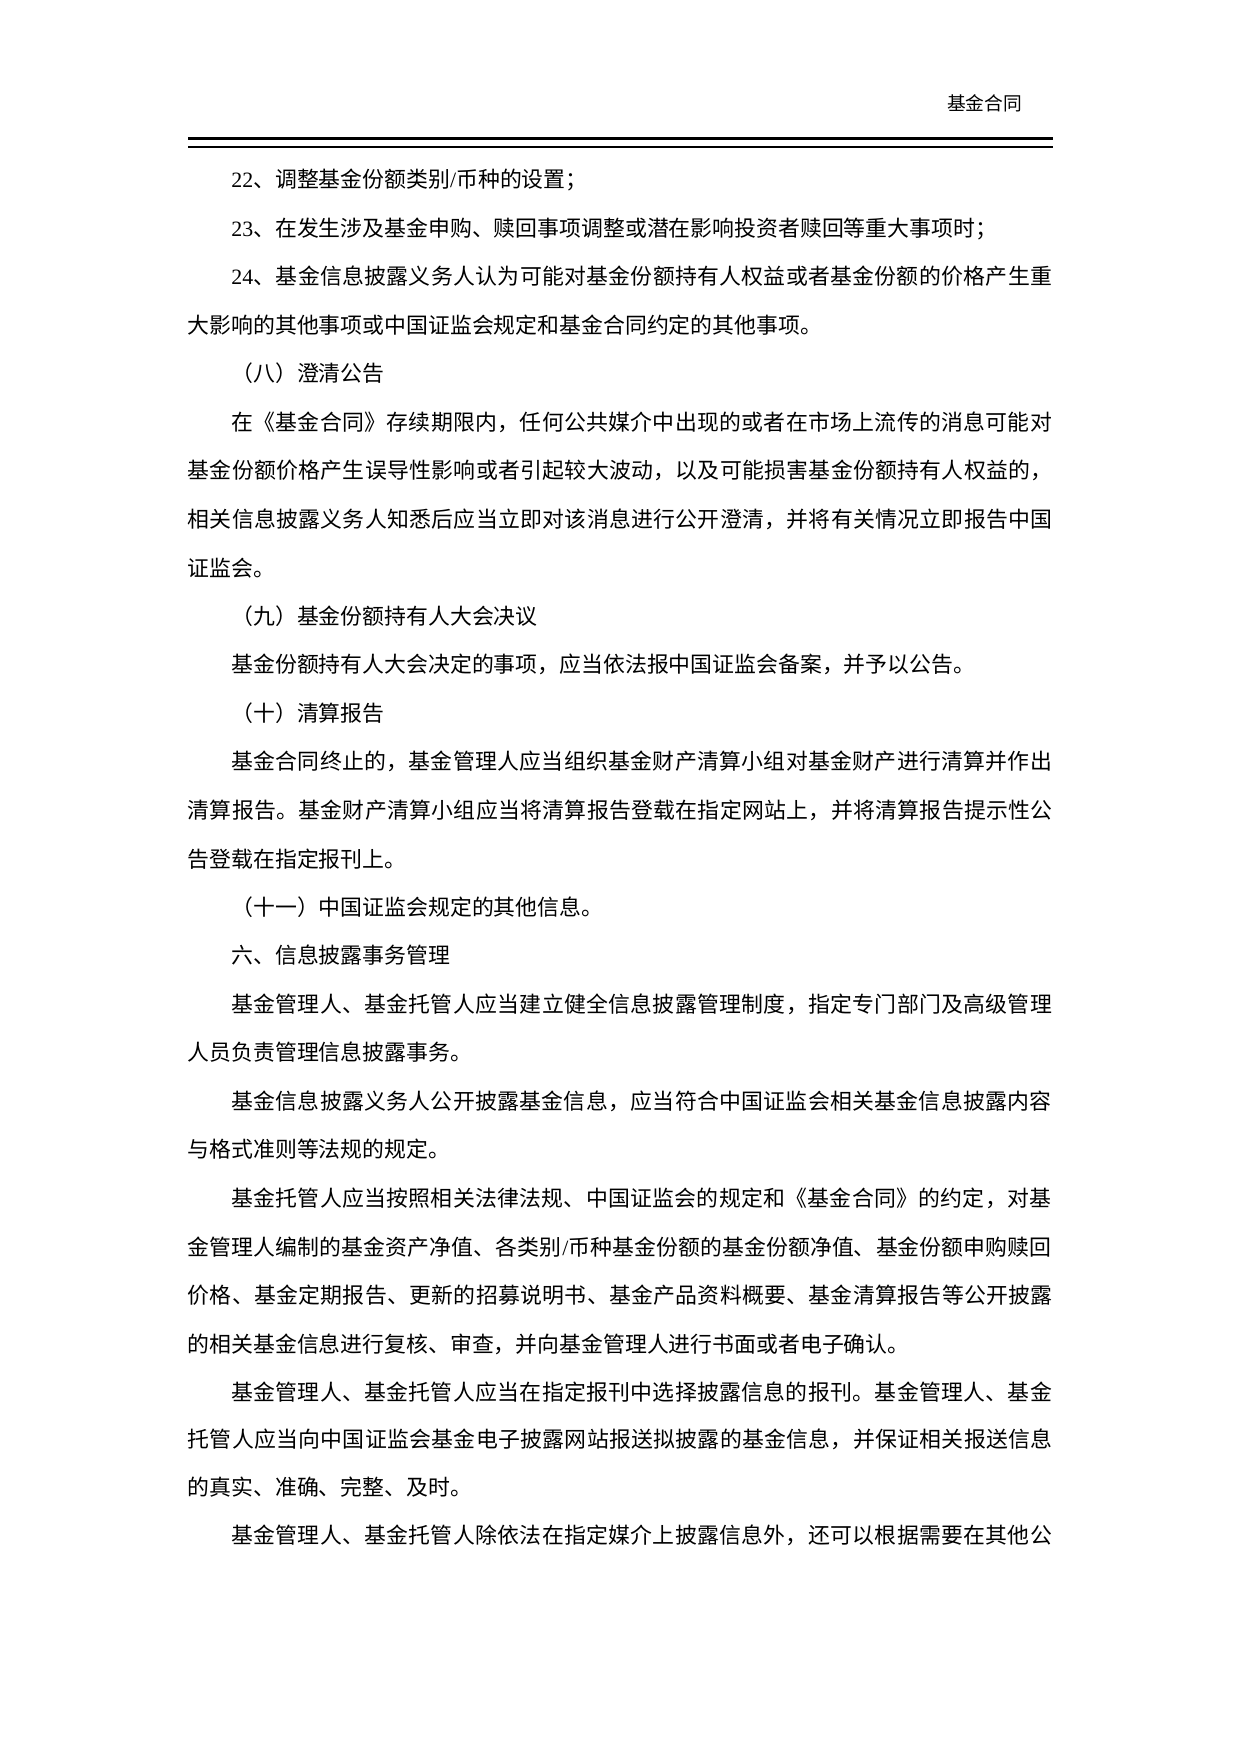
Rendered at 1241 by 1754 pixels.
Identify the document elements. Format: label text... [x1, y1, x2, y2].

text 基金管理人、基金托管人应当建立健全信息披露管理制度，指定专门部门及高级管理人员负责管理信息披露事务。 [187, 986, 1053, 1067]
text （十）清算报告 [187, 695, 1053, 728]
text 在《基金合同》存续期限内，任何公共媒介中出现的或者在市场上流传的消息可能对基金份额价格产生误导性影响或者引起较大波动，以及可能损害基金份额持有人权益的，相关信息披露义务人知悉后应当立即对该消息进行公开澄清，并将有关情况立即报告中国证监会。 [187, 404, 1053, 583]
text （十一）中国证监会规定的其他信息。 [187, 889, 1053, 922]
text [187, 1517, 1053, 1550]
text 基金信息披露义务人公开披露基金信息，应当符合中国证监会相关基金信息披露内容与格式准则等法规的规定。 [187, 1083, 1053, 1164]
text 24、基金信息披露义务人认为可能对基金份额持有人权益或者基金份额的价格产生重大影响的其他事项或中国证监会规定和基金合同约定的其他事项。 [187, 259, 1053, 340]
text 六、信息披露事务管理 [187, 938, 1053, 970]
text （九）基金份额持有人大会决议 [187, 599, 1053, 631]
text 22、调整基金份额类别/币种的设置； [187, 162, 1053, 194]
text （八）澄清公告 [187, 356, 1053, 388]
text 基金份额持有人大会决定的事项，应当依法报中国证监会备案，并予以公告。 [187, 647, 1053, 679]
text 23、在发生涉及基金申购、赎回事项调整或潜在影响投资者赎回等重大事项时； [187, 210, 1053, 243]
text 基金管理人、基金托管人应当在指定报刊中选择披露信息的报刊。基金管理人、基金托管人应当向中国证监会基金电子披露网站报送拟披露的基金信息，并保证相关报送信息的真实、准确、完整、及时。 [187, 1375, 1053, 1502]
text 基金合同终止的，基金管理人应当组织基金财产清算小组对基金财产进行清算并作出清算报告。基金财产清算小组应当将清算报告登载在指定网站上，并将清算报告提示性公告登载在指定报刊上。 [187, 744, 1053, 874]
text 基金托管人应当按照相关法律法规、中国证监会的规定和《基金合同》的约定，对基金管理人编制的基金资产净值、各类别/币种基金份额的基金份额净值、基金份额申购赎回价格、基金定期报告、更新的招募说明书、基金产品资料概要、基金清算报告等公开披露的相关基金信息进行复核、审查，并向基金管理人进行书面或者电子确认。 [187, 1180, 1053, 1359]
